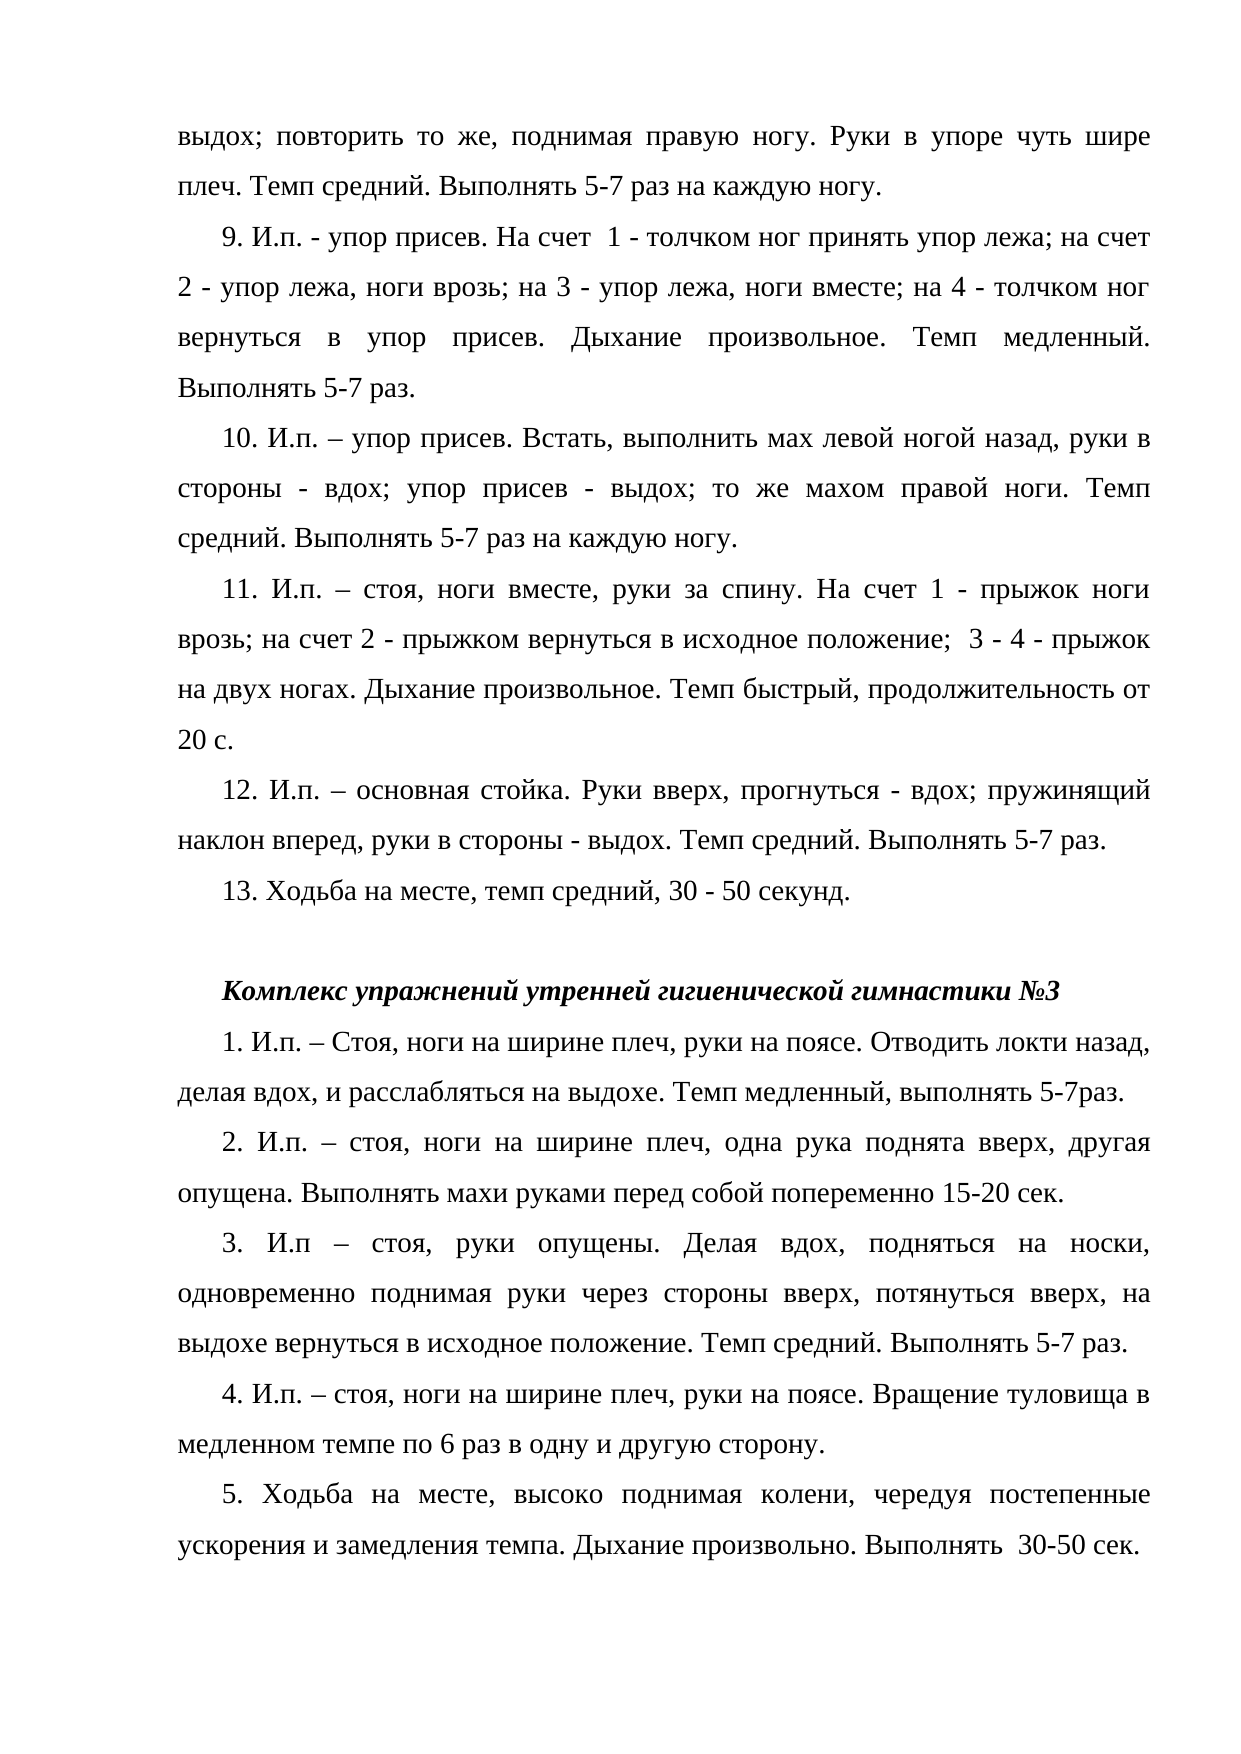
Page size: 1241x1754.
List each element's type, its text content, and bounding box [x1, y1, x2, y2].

text 4. И.п. – стоя, ноги на ширине плеч, руки на поясе. Вращение туловища в медленном темпе по 6 раз в одну и другую сторону. [177, 1376, 1152, 1460]
text 11. И.п. – стоя, ноги вместе, руки за спину. На счет 1 - прыжок ноги врозь; на счет 2 - прыжком вернуться в исходное положение; 3 - 4 - прыжок на двух ногах. Дыхание произвольное. Темп быстрый, продолжительность от 20 с. [177, 571, 1152, 755]
text 3. И.п – стоя, руки опущены. Делая вдох, подняться на носки, одновременно поднимая руки через стороны вверх, потянуться вверх, на выдохе вернуться в исходное положение. Темп средний. Выполнять 5-7 раз. [177, 1225, 1152, 1359]
text 2. И.п. – стоя, ноги на ширине плеч, одна рука поднята вверх, другая опущена. Выполнять махи руками перед собой попеременно 15-20 сек. [177, 1124, 1152, 1208]
text 12. И.п. – основная стойка. Руки вверх, прогнуться - вдох; пружинящий наклон вперед, руки в стороны - выдох. Темп средний. Выполнять 5-7 раз. [177, 772, 1152, 856]
text 5. Ходьба на месте, высоко поднимая колени, чередуя постепенные ускорения и замедления темпа. Дыхание произвольно. Выполнять 30-50 сек. [177, 1477, 1152, 1560]
text Комплекс упражнений утренней гигиенической гимнастики №3 [177, 973, 1152, 1007]
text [177, 118, 1152, 202]
text 1. И.п. – Стоя, ноги на ширине плеч, руки на поясе. Отводить локти назад, делая вдох, и расслабляться на выдохе. Темп медленный, выполнять 5-7раз. [177, 1024, 1152, 1108]
text 10. И.п. – упор присев. Встать, выполнить мах левой ногой назад, руки в стороны - вдох; упор присев - выдох; то же махом правой ноги. Темп средний. Выполнять 5-7 раз на каждую ногу. [177, 420, 1152, 554]
text 13. Ходьба на месте, темп средний, 30 - 50 секунд. [177, 873, 1152, 906]
text 9. И.п. - упор присев. На счет 1 - толчком ног принять упор лежа; на счет 2 - упор лежа, ноги врозь; на 3 - упор лежа, ноги вместе; на 4 - толчком ног вернуться в упор присев. Дыхание произвольное. Темп медленный. Выполнять 5-7 раз. [177, 219, 1152, 403]
